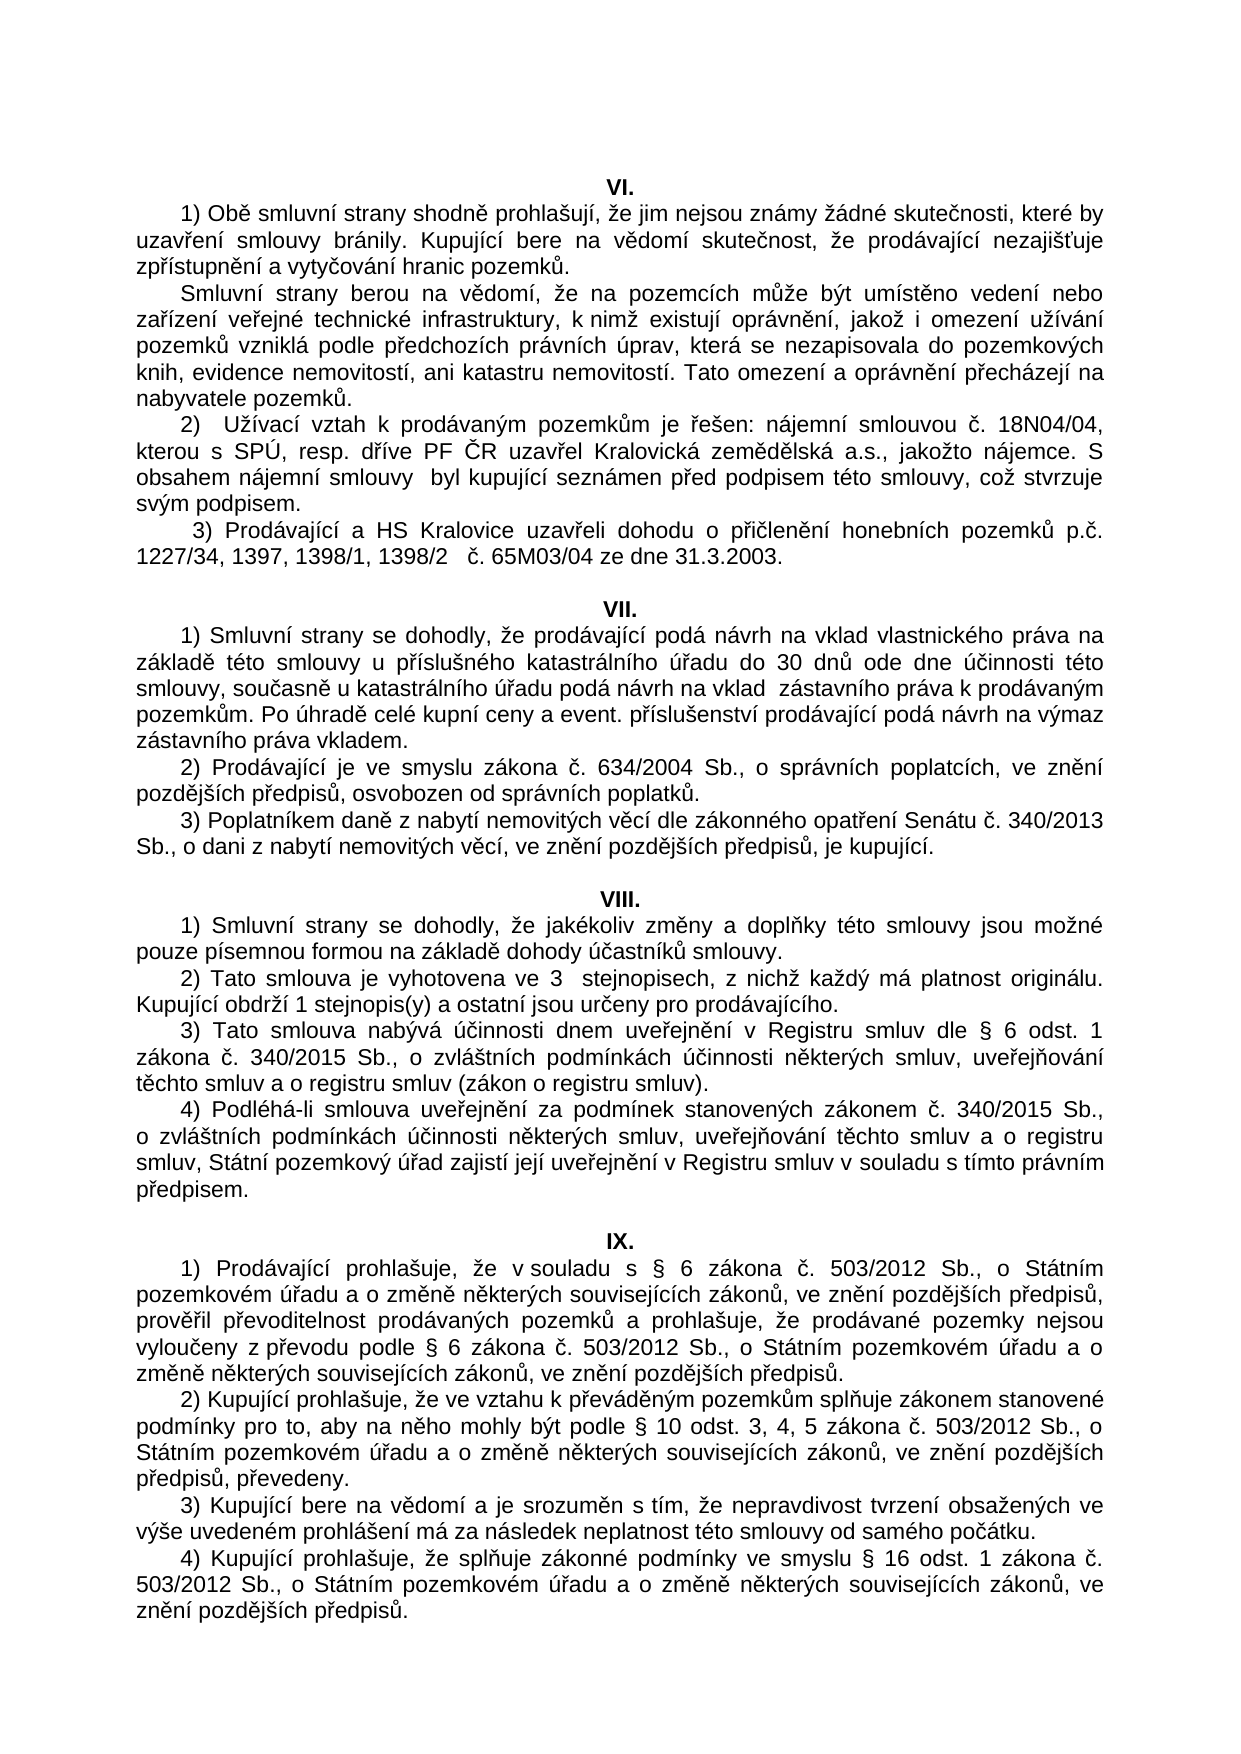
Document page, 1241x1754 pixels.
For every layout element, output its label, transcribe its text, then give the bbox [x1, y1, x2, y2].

text 2) Užívací vztah k prodávaným pozemkům je řešen: nájemní smlouvou č. 18N04/04, kterou s SPÚ, resp. dříve PF ČR uzavřel Kralovická zemědělská a.s., jakožto nájemce. S obsahem nájemní smlouvy byl kupující seznámen před podpisem této smlouvy, což stvrzuje svým podpisem. [136, 411, 1104, 517]
text 3) Kupující bere na vědomí a je srozuměn s tím, že nepravdivost tvrzení obsažených ve výše uvedeném prohlášení má za následek neplatnost této smlouvy od samého počátku. [136, 1492, 1104, 1544]
text VII. [136, 596, 1104, 622]
text 1) Obě smluvní strany shodně prohlašují, že jim nejsou známy žádné skutečnosti, které by uzavření smlouvy bránily. Kupující bere na vědomí skutečnost, že prodávající nezajišťuje zpřístupnění a vytyčování hranic pozemků. [136, 200, 1104, 279]
text 2) Tato smlouva je vyhotovena ve 3 stejnopisech, z nichž každý má platnost originálu. Kupující obdrží 1 stejnopis(y) a ostatní jsou určeny pro prodávajícího. [136, 965, 1104, 1017]
text 1) Smluvní strany se dohodly, že jakékoliv změny a doplňky této smlouvy jsou možné pouze písemnou formou na základě dohody účastníků smlouvy. [136, 912, 1104, 965]
text 2) Kupující prohlašuje, že ve vztahu k převáděným pozemkům splňuje zákonem stanovené podmínky pro to, aby na něho mohly být podle § 10 odst. 3, 4, 5 zákona č. 503/2012 Sb., o Státním pozemkovém úřadu a o změně některých souvisejících zákonů, ve znění pozdějších předpisů, převedeny. [136, 1386, 1104, 1492]
text 3) Tato smlouva nabývá účinnosti dnem uveřejnění v Registru smluv dle § 6 odst. 1 zákona č. 340/2015 Sb., o zvláštních podmínkách účinnosti některých smluv, uveřejňování těchto smluv a o registru smluv (zákon o registru smluv). [136, 1017, 1104, 1096]
text 2) Prodávající je ve smyslu zákona č. 634/2004 Sb., o správních poplatcích, ve znění pozdějších předpisů, osvobozen od správních poplatků. [136, 754, 1104, 807]
text IX. [136, 1228, 1104, 1254]
text 3) Poplatníkem daně z nabytí nemovitých věcí dle zákonného opatření Senátu č. 340/2013 Sb., o dani z nabytí nemovitých věcí, ve znění pozdějších předpisů, je kupující. [136, 807, 1104, 859]
text Smluvní strany berou na vědomí, že na pozemcích může být umístěno vedení nebo zařízení veřejné technické infrastruktury, k nimž existují oprávnění, jakož i omezení užívání pozemků vzniklá podle předchozích právních úprav, která se nezapisovala do pozemkových knih, evidence nemovitostí, ani katastru nemovitostí. Tato omezení a oprávnění přecházejí na nabyvatele pozemků. [136, 279, 1104, 411]
text 4) Podléhá-li smlouva uveřejnění za podmínek stanovených zákonem č. 340/2015 Sb., o zvláštních podmínkách účinnosti některých smluv, uveřejňování těchto smluv a o registru smluv, Státní pozemkový úřad zajistí její uveřejnění v Registru smluv v souladu s tímto právním předpisem. [136, 1096, 1104, 1202]
text 1) Smluvní strany se dohodly, že prodávající podá návrh na vklad vlastnického práva na základě této smlouvy u příslušného katastrálního úřadu do 30 dnů ode dne účinnosti této smlouvy, současně u katastrálního úřadu podá návrh na vklad zástavního práva k prodávaným pozemkům. Po úhradě celé kupní ceny a event. příslušenství prodávající podá návrh na výmaz zástavního práva vkladem. [136, 622, 1104, 754]
text 4) Kupující prohlašuje, že splňuje zákonné podmínky ve smyslu § 16 odst. 1 zákona č. 503/2012 Sb., o Státním pozemkovém úřadu a o změně některých souvisejících zákonů, ve znění pozdějších předpisů. [136, 1544, 1104, 1623]
text VI. [136, 174, 1104, 200]
text 1) Prodávající prohlašuje, že v souladu s § 6 zákona č. 503/2012 Sb., o Státním pozemkovém úřadu a o změně některých souvisejících zákonů, ve znění pozdějších předpisů, prověřil převoditelnost prodávaných pozemků a prohlašuje, že prodávané pozemky nejsou vyloučeny z převodu podle § 6 zákona č. 503/2012 Sb., o Státním pozemkovém úřadu a o změně některých souvisejících zákonů, ve znění pozdějších předpisů. [136, 1254, 1104, 1386]
text 3) Prodávající a HS Kralovice uzavřeli dohodu o přičlenění honebních pozemků p.č. 1227/34, 1397, 1398/1, 1398/2 č. 65M03/04 ze dne 31.3.2003. [136, 517, 1104, 569]
text VIII. [136, 886, 1104, 912]
